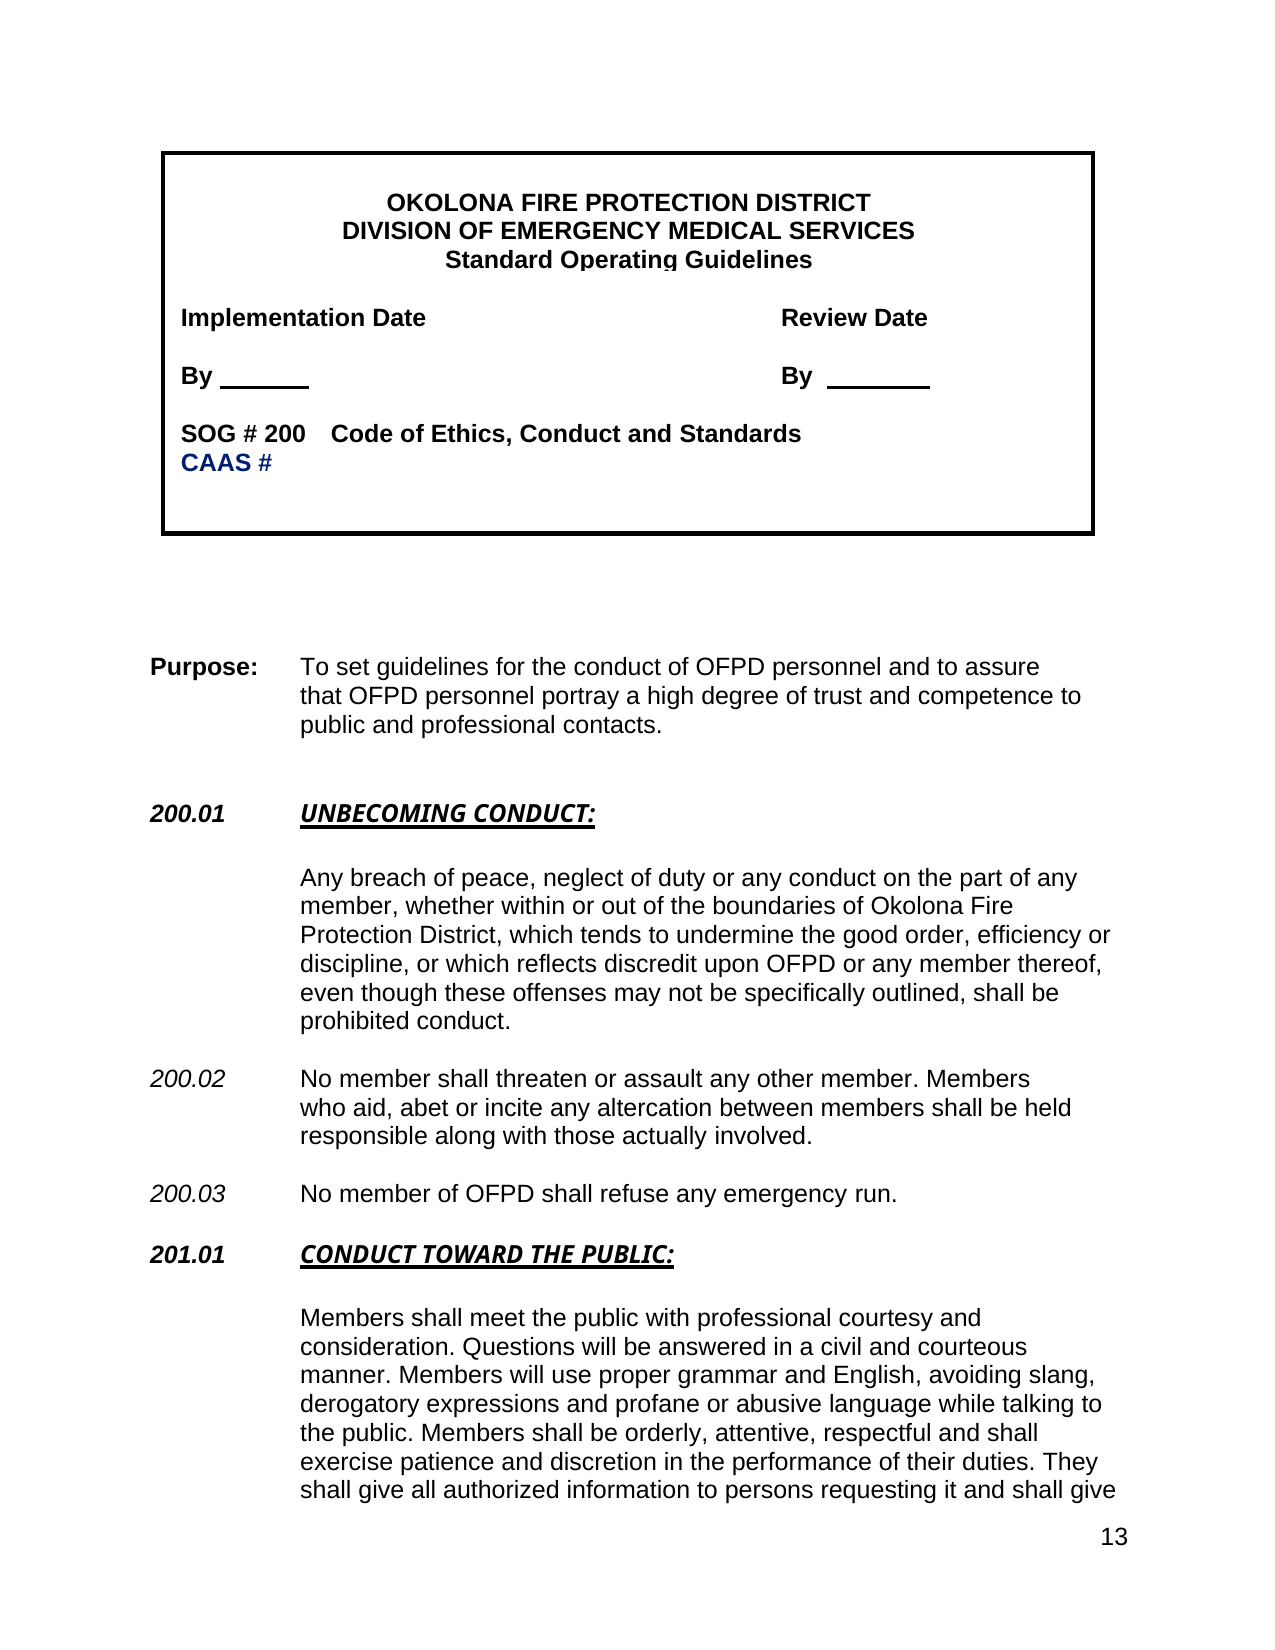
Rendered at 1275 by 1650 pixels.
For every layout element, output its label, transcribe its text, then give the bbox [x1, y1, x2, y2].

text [300, 1303, 1119, 1504]
text Purpose: To set guidelines for the conduct of OFPD personnel and to assure that OFPD personnel portray a high degree of trust and competence to public and professional contacts. [150, 652, 1086, 738]
list No member of OFPD shall refuse any emergency run. [150, 1179, 1275, 1208]
list UNBECOMING CONDUCT: [150, 796, 1275, 830]
list No member shall threaten or assault any other member. Members who aid, abet or incite any altercation between members shall be held responsible along with those actually involved. [150, 1064, 1084, 1150]
text Any breach of peace, neglect of duty or any conduct on the part of any member, whether within or out of the boundaries of Okolona Fire Protection District, which tends to undermine the good order, efficiency or discipline, or which reflects discredit upon OFPD or any member thereof, even though these offenses may not be specifically outlined, shall be prohibited conduct. [300, 862, 1121, 1035]
list CONDUCT TOWARD THE PUBLIC: [150, 1236, 1275, 1270]
